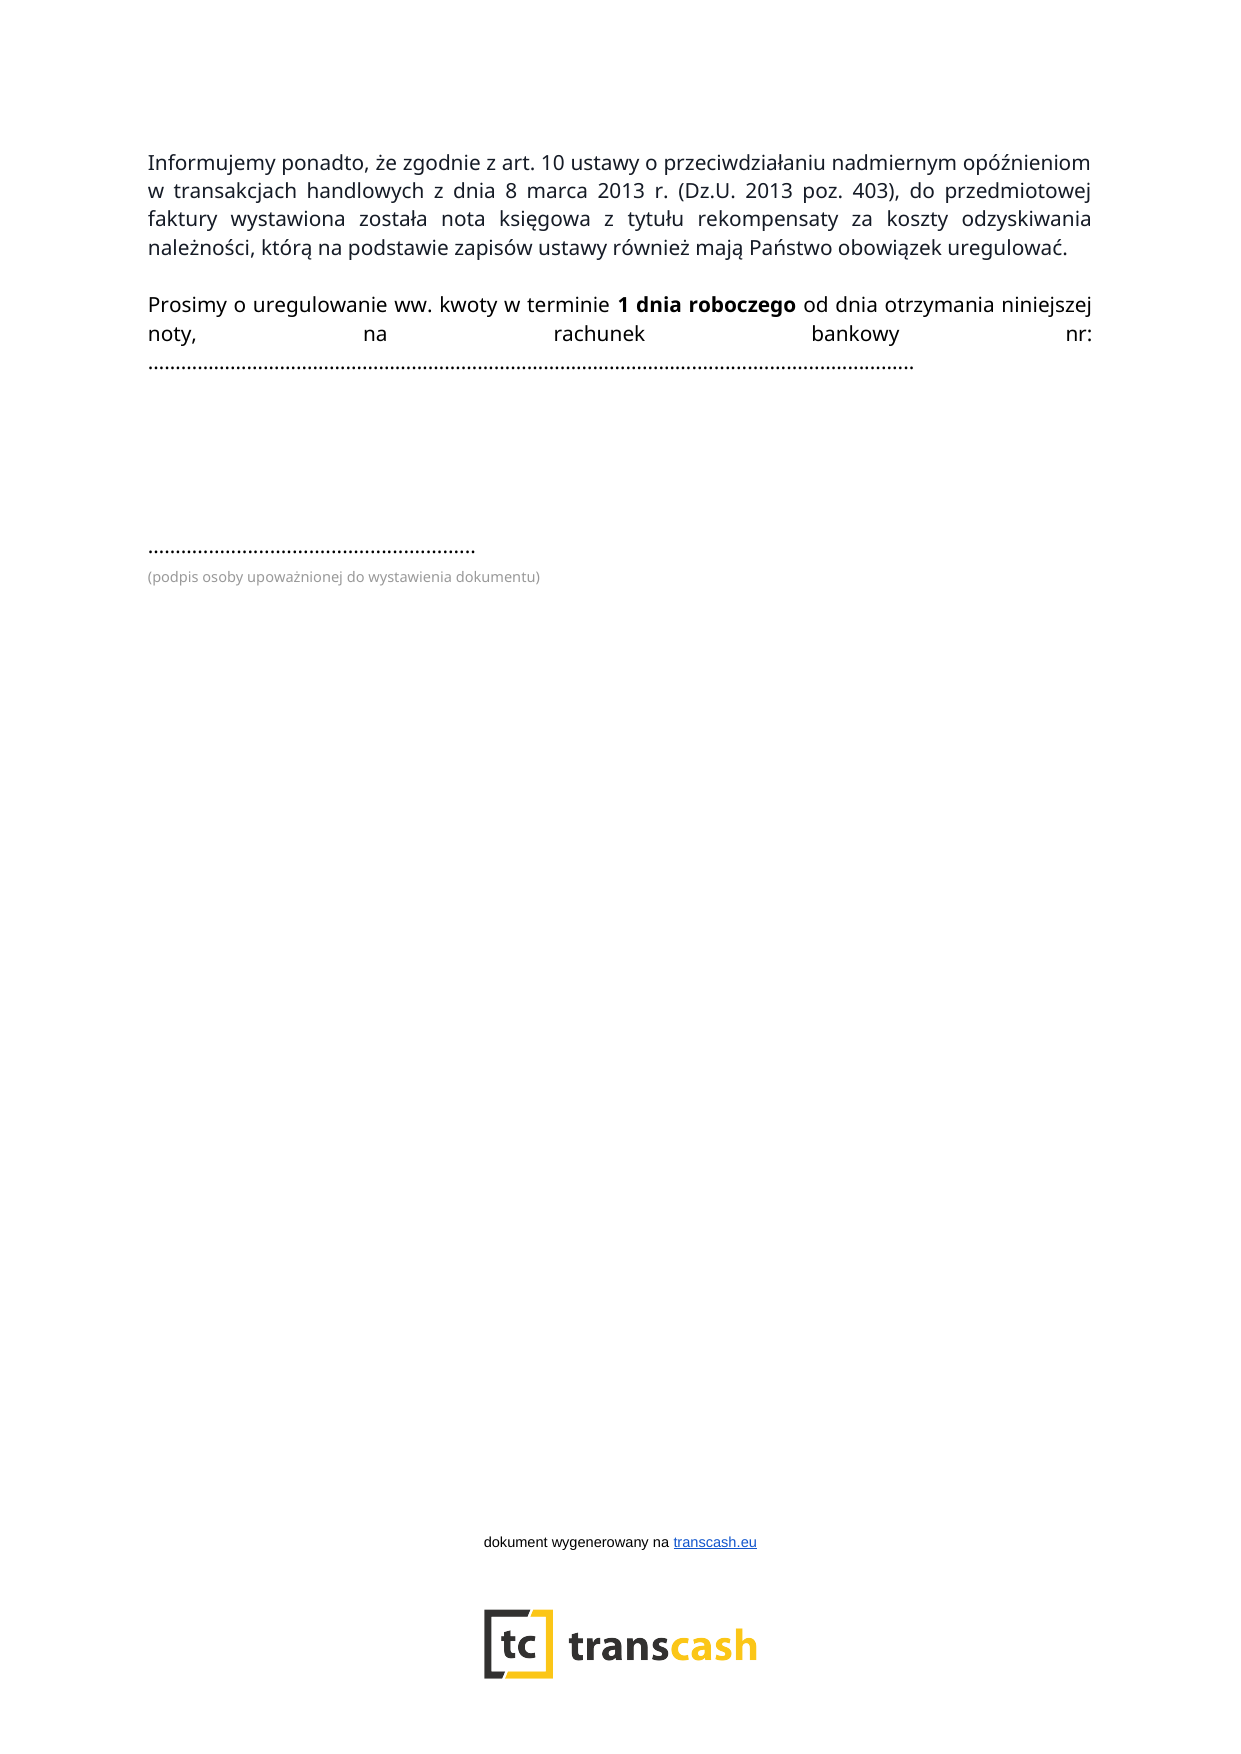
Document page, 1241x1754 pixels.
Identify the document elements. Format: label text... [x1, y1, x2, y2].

picture [456, 1581, 784, 1707]
text Informujemy ponadto, że zgodnie z art. 10 ustawy o przeciwdziałaniu nadmiernym opóźnieniom w transakcjach handlowych z dnia 8 marca 2013 r. (Dz.U. 2013 poz. 403), do przedmiotowej faktury wystawiona została nota księgowa z tytułu rekompensaty za koszty odzyskiwania należności, którą na podstawie zapisów ustawy również mają Państwo obowiązek uregulować. [148, 148, 1093, 261]
text ……….................................................. (podpis osoby upoważnionej do wystawienia dokumentu) [148, 531, 1093, 588]
text Prosimy o uregulowanie ww. kwoty w terminie 1 dnia roboczego od dnia otrzymania niniejszej noty, na rachunek bankowy nr: ………………………………………………………………………………………........................................ [148, 291, 1093, 376]
